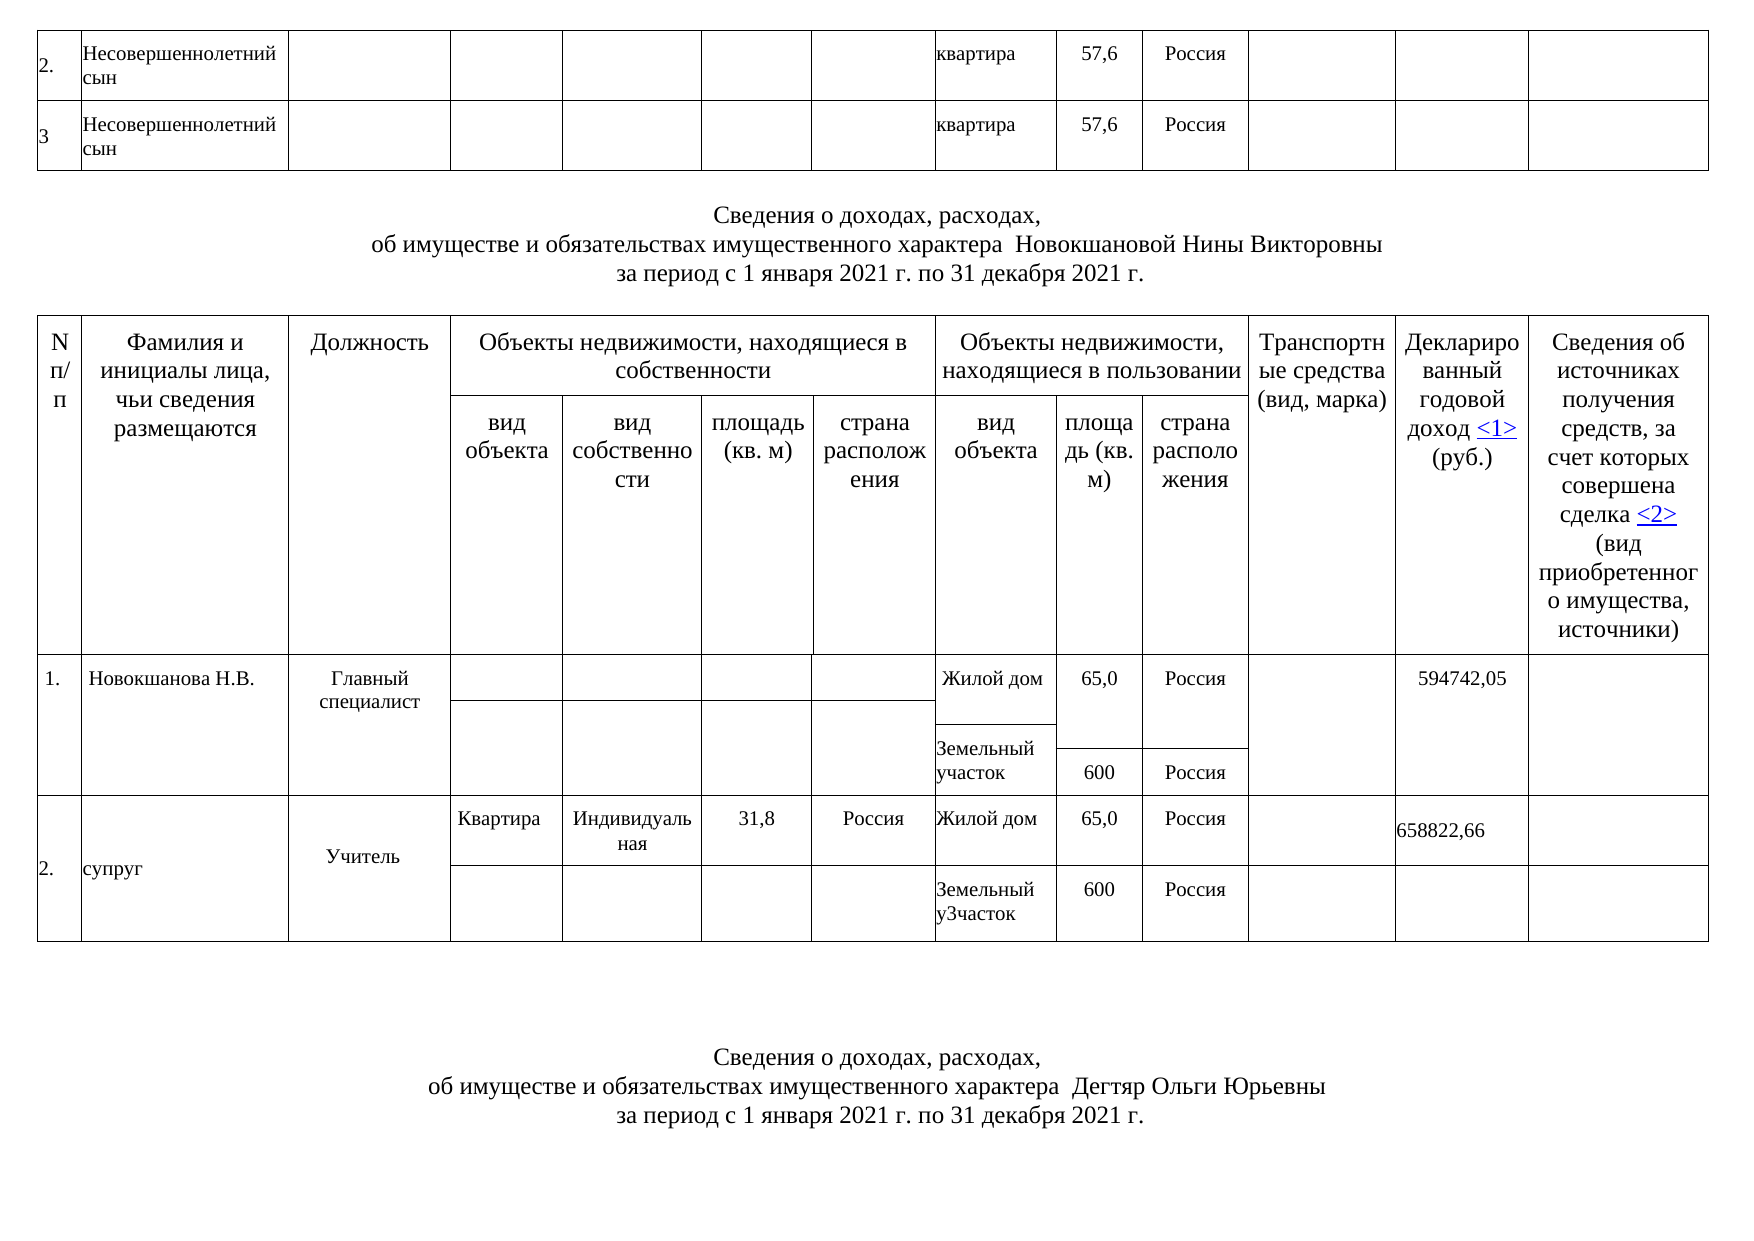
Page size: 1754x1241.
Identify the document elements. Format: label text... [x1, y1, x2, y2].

table_cell Россия [1143, 749, 1248, 795]
table_cell [812, 701, 935, 795]
table_cell [563, 31, 701, 100]
table_cell Учитель [289, 796, 450, 941]
table_cell [451, 701, 562, 795]
table_cell [1529, 655, 1708, 795]
table_cell квартира [936, 31, 1056, 100]
table_cell Главный специалист [289, 655, 450, 795]
table_cell 600 [1057, 749, 1142, 795]
table_cell [1249, 655, 1395, 795]
table_cell [451, 31, 562, 100]
table_cell [812, 655, 935, 700]
table_cell [1249, 101, 1395, 170]
table_cell 65,0 [1057, 796, 1142, 865]
table_cell [1249, 866, 1395, 941]
text за период с 1 января 2021 г. по 31 декабря 2021 г. [150, 1100, 1604, 1128]
table_cell [1396, 101, 1528, 170]
table_cell квартира [936, 101, 1056, 170]
table_cell Земельный у3часток [936, 866, 1056, 941]
table_header Фамилия и инициалы лица, чьи сведения размещаются [82, 316, 288, 654]
text Сведения о доходах, расходах, [150, 1042, 1604, 1071]
table_cell страна расположения [1143, 396, 1248, 654]
table_cell Земельный участок [936, 725, 1056, 795]
table_cell [702, 866, 811, 941]
table_cell [1396, 866, 1528, 941]
table_cell [1529, 866, 1708, 941]
table_cell Россия [812, 796, 935, 865]
table_cell [1529, 796, 1708, 865]
table_cell [1529, 101, 1708, 170]
table_cell [451, 866, 562, 941]
table_cell [812, 866, 935, 941]
table_cell вид собственности [563, 396, 701, 654]
text Сведения о доходах, расходах, [150, 200, 1604, 229]
table_cell Россия [1143, 866, 1248, 941]
table_cell площадь (кв. м) [1057, 396, 1142, 654]
table_cell [702, 701, 811, 795]
table_header Должность [289, 316, 450, 654]
table_cell [451, 101, 562, 170]
table_cell 57,6 [1057, 31, 1142, 100]
table_cell [451, 655, 562, 700]
table_cell Россия [1143, 31, 1248, 100]
table_cell вид объекта [451, 396, 562, 654]
table_cell Квартира [451, 796, 562, 865]
text за период с 1 января 2021 г. по 31 декабря 2021 г. [150, 258, 1604, 286]
table_cell супруг [82, 796, 288, 941]
table_cell [1396, 31, 1528, 100]
table_cell Новокшанова Н.В. [82, 655, 288, 795]
text об имуществе и обязательствах имущественного характера Новокшановой Нины Викторовны [150, 229, 1604, 258]
table_cell Индивидуальная [563, 796, 701, 865]
table_cell площадь (кв. м) [702, 396, 813, 654]
table_cell [702, 31, 811, 100]
table_cell 31,8 [702, 796, 811, 865]
table_header Декларированный годовой доход <1> (руб.) [1396, 316, 1528, 654]
table_cell Россия [1143, 655, 1248, 748]
table_cell 2. [38, 796, 81, 941]
table_cell 658822,66 [1396, 796, 1528, 865]
table_cell 594742,05 [1396, 655, 1528, 795]
table_cell 57,6 [1057, 101, 1142, 170]
table_header N п/п [38, 316, 81, 654]
table_cell [563, 101, 701, 170]
table_cell 2. [38, 31, 81, 100]
table_header Транспортные средства (вид, марка) [1249, 316, 1395, 654]
table_cell [812, 101, 935, 170]
table_cell Жилой дом [936, 796, 1056, 865]
table_header Объекты недвижимости, находящиеся в пользовании [936, 316, 1248, 395]
table_cell [289, 101, 450, 170]
table_cell 600 [1057, 866, 1142, 941]
table_cell [563, 701, 701, 795]
table_cell Россия [1143, 796, 1248, 865]
table_cell Несовершеннолетний сын [82, 101, 288, 170]
table_cell [702, 655, 811, 700]
table_cell 3 [38, 101, 81, 170]
table_cell [563, 655, 701, 700]
table_cell Несовершеннолетний сын [82, 31, 288, 100]
table_cell 65,0 [1057, 655, 1142, 748]
table_header Объекты недвижимости, находящиеся в собственности [451, 316, 935, 395]
table_cell Россия [1143, 101, 1248, 170]
table_cell [702, 101, 811, 170]
table_cell [812, 31, 935, 100]
table_cell вид объекта [936, 396, 1056, 654]
table_cell Жилой дом [936, 655, 1056, 724]
table_cell [1529, 31, 1708, 100]
table_cell [1249, 31, 1395, 100]
table_cell [563, 866, 701, 941]
table_cell 1. [38, 655, 81, 795]
table_cell [289, 31, 450, 100]
table_header Сведения об источниках получения средств, за счет которых совершена сделка <2> (вид приобретенного имущества, источники) [1529, 316, 1708, 654]
table_cell страна расположения [814, 396, 935, 654]
table_cell [1249, 796, 1395, 865]
text об имуществе и обязательствах имущественного характера Дегтяр Ольги Юрьевны [150, 1071, 1604, 1100]
